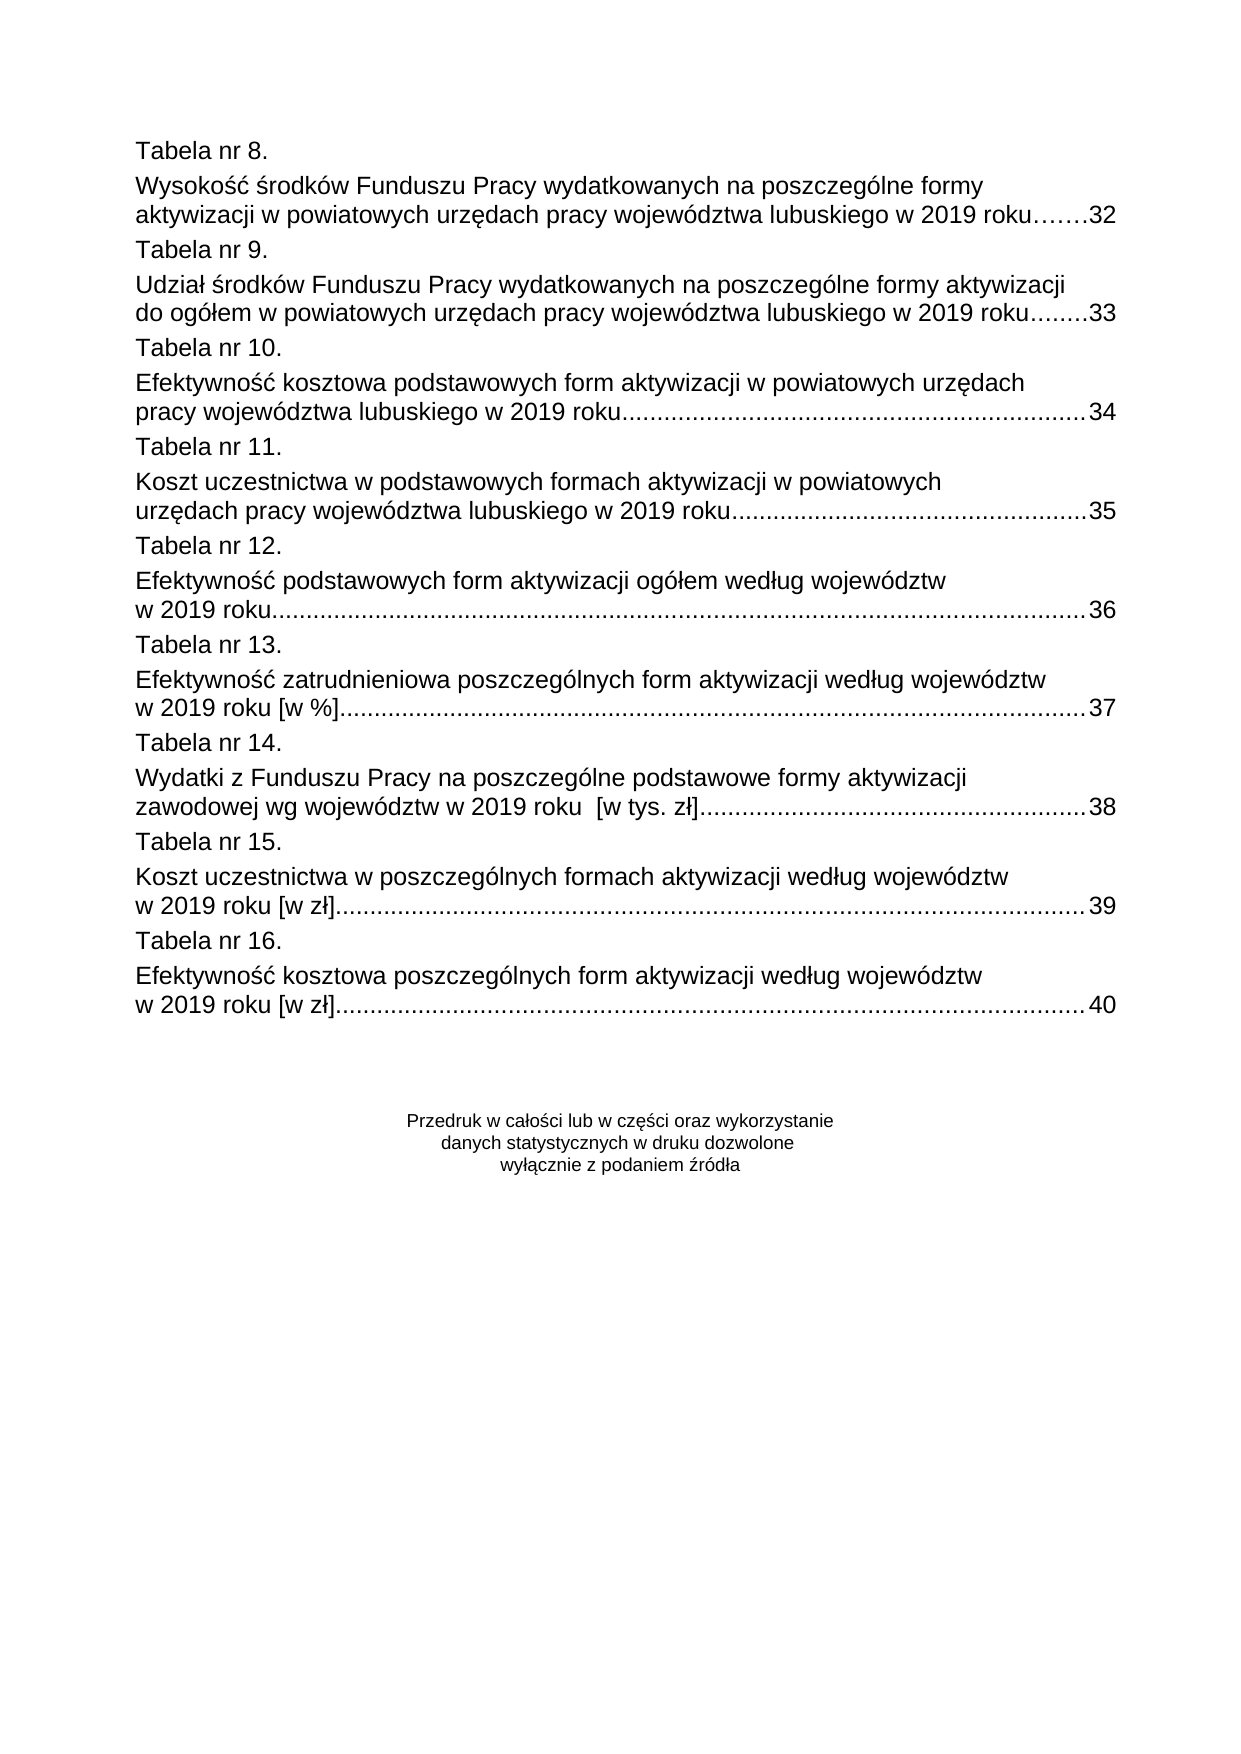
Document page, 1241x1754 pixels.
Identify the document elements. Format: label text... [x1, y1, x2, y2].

text Tabela nr 9. [135, 234, 1128, 263]
text Tabela nr 11. [135, 432, 1128, 461]
text Udział środków Funduszu Pracy wydatkowanych na poszczególne formy aktywizacji do ogółem w powiatowych urzędach pracy województwa lubuskiego w 2019 roku 33 [135, 269, 1128, 327]
text Efektywność zatrudnieniowa poszczególnych form aktywizacji według województw w 2019 roku [w %] 37 [135, 664, 1128, 722]
text Tabela nr 14. [135, 728, 1128, 757]
text Koszt uczestnictwa w poszczególnych formach aktywizacji według województw w 2019 roku [w zł] 39 [135, 862, 1128, 919]
text Koszt uczestnictwa w podstawowych formach aktywizacji w powiatowych urzędach pracy województwa lubuskiego w 2019 roku 35 [135, 467, 1128, 524]
text Tabela nr 8. [135, 136, 1128, 164]
text Tabela nr 15. [135, 827, 1128, 856]
text Efektywność kosztowa poszczególnych form aktywizacji według województw w 2019 roku [w zł] 40 [135, 961, 1128, 1018]
text danych statystycznych w druku dozwolone wyłącznie z podaniem źródła [112, 1132, 1128, 1175]
text Efektywność kosztowa podstawowych form aktywizacji w powiatowych urzędach pracy województwa lubuskiego w 2019 roku 34 [135, 368, 1128, 426]
text Przedruk w całości lub w części oraz wykorzystanie [112, 1110, 1128, 1132]
text Wysokość środków Funduszu Pracy wydatkowanych na poszczególne formy aktywizacji w powiatowych urzędach pracy województwa lubuskiego w 2019 roku 32 [135, 171, 1128, 228]
text Efektywność podstawowych form aktywizacji ogółem według województw w 2019 roku 36 [135, 566, 1128, 623]
text Tabela nr 12. [135, 531, 1128, 559]
text Tabela nr 10. [135, 333, 1128, 362]
text Tabela nr 13. [135, 629, 1128, 658]
text Tabela nr 16. [135, 926, 1128, 954]
text Wydatki z Funduszu Pracy na poszczególne podstawowe formy aktywizacji zawodowej wg województw w 2019 roku [w tys. zł] 38 [135, 763, 1128, 821]
